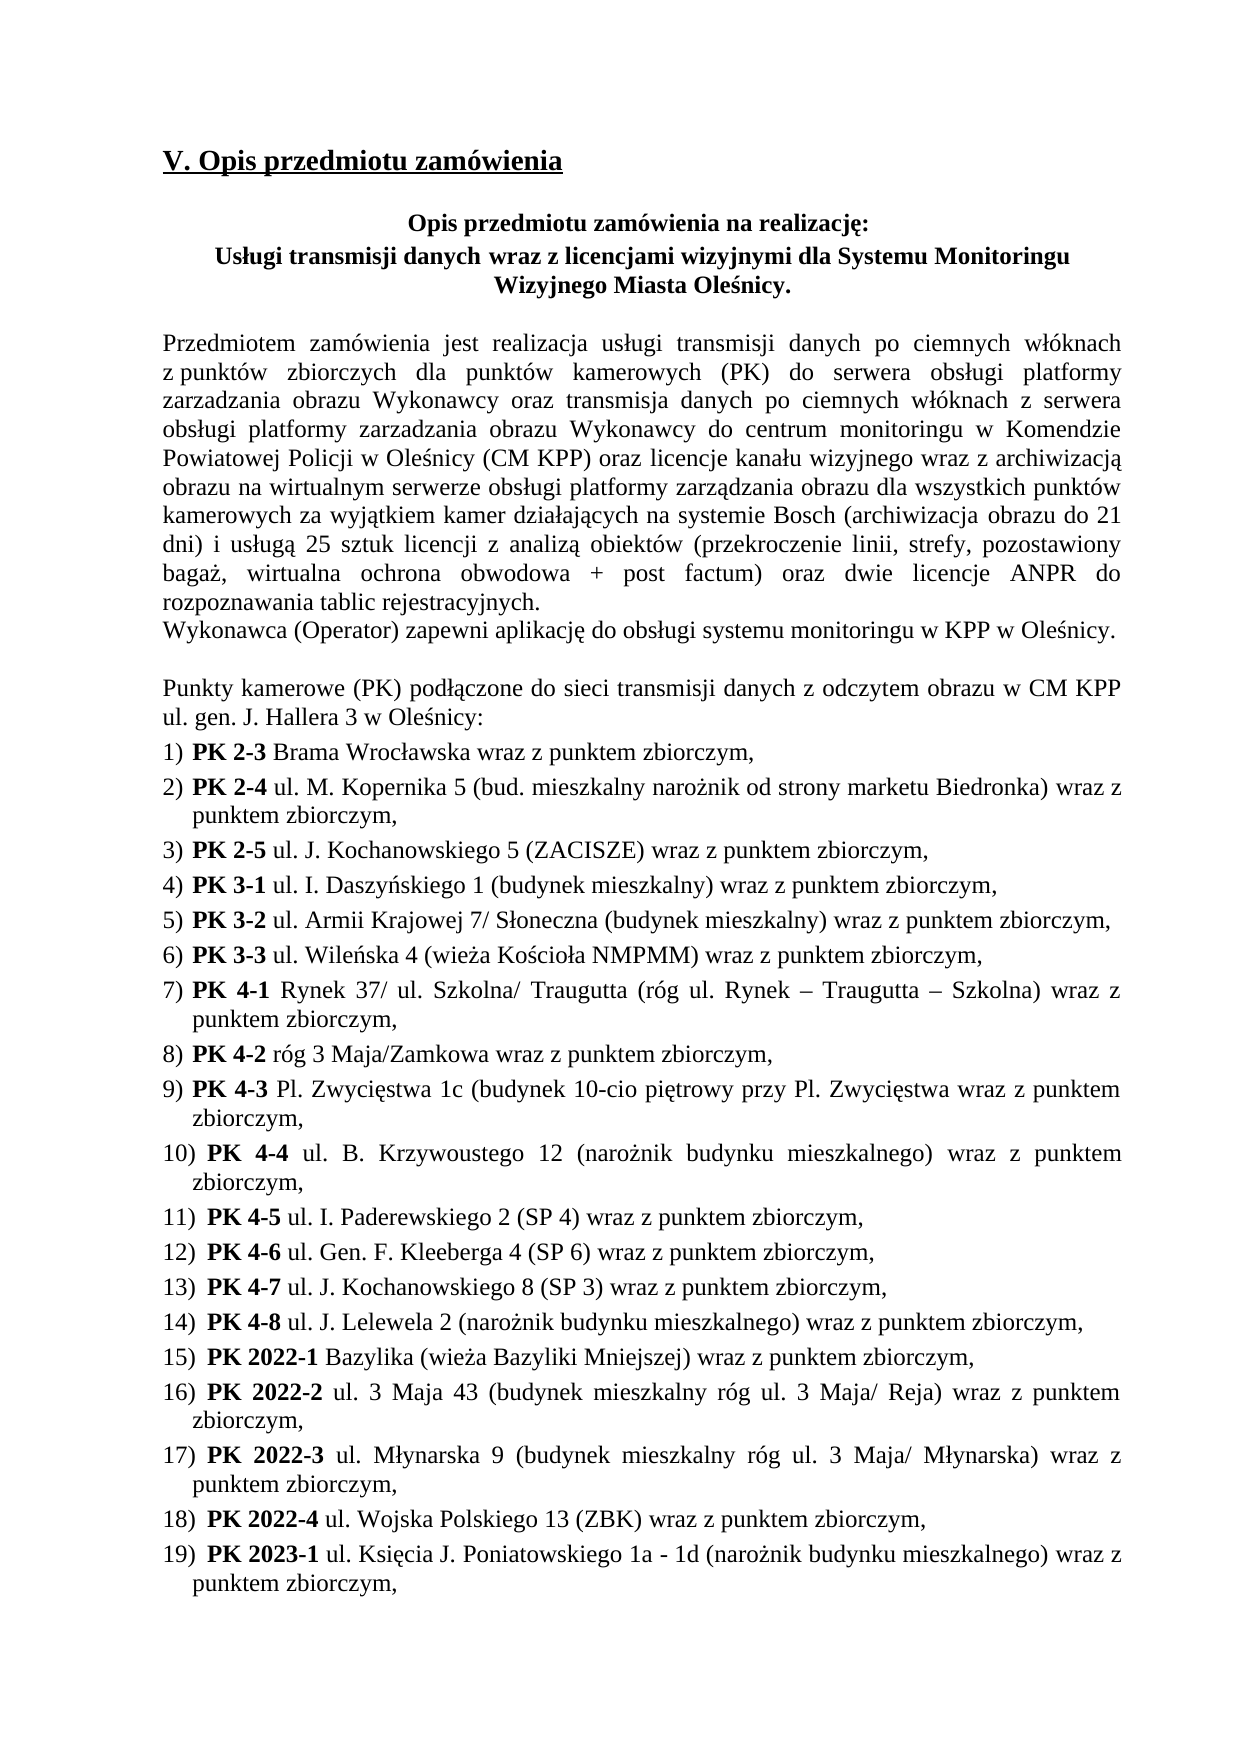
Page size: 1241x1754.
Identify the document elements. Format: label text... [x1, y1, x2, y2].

list PK 2022-2 ul. 3 Maja 43 (budynek mieszkalny róg ul. 3 Maja/ Reja) wraz z punktem zbiorczym, [162, 1377, 1122, 1434]
list PK 4-4 ul. B. Krzywoustego 12 (narożnik budynku mieszkalnego) wraz z punktem zbiorczym, [162, 1138, 1122, 1195]
subtitle V. Opis przedmiotu zamówienia [162, 143, 1122, 177]
list PK 2-4 ul. M. Kopernika 5 (bud. mieszkalny narożnik od strony marketu Biedronka) wraz z punktem zbiorczym, [162, 772, 1122, 829]
list PK 4-1 Rynek 37/ ul. Szkolna/ Traugutta (róg ul. Rynek – Traugutta – Szkolna) wraz z punktem zbiorczym, [162, 975, 1122, 1033]
list PK 4-5 ul. I. Paderewskiego 2 (SP 4) wraz z punktem zbiorczym, [162, 1202, 1122, 1230]
list PK 3-1 ul. I. Daszyńskiego 1 (budynek mieszkalny) wraz z punktem zbiorczym, [162, 870, 1122, 899]
list PK 4-8 ul. J. Lelewela 2 (narożnik budynku mieszkalnego) wraz z punktem zbiorczym, [162, 1307, 1122, 1335]
list PK 4-2 róg 3 Maja/Zamkowa wraz z punktem zbiorczym, [162, 1039, 1122, 1068]
text Wykonawca (Operator) zapewni aplikację do obsługi systemu monitoringu w KPP w Oleśnicy. [162, 615, 1122, 644]
list PK 2022-1 Bazylika (wieża Bazyliki Mniejszej) wraz z punktem zbiorczym, [162, 1342, 1122, 1370]
list PK 2023-1 ul. Księcia J. Poniatowskiego 1a - 1d (narożnik budynku mieszkalnego) wraz z punktem zbiorczym, [162, 1539, 1122, 1597]
list PK 3-3 ul. Wileńska 4 (wieża Kościoła NMPMM) wraz z punktem zbiorczym, [162, 940, 1122, 969]
list PK 4-3 Pl. Zwycięstwa 1c (budynek 10-cio piętrowy przy Pl. Zwycięstwa wraz z punktem zbiorczym, [162, 1074, 1122, 1132]
text Przedmiotem zamówienia jest realizacja usługi transmisji danych po ciemnych włóknach z punktów zbiorczych dla punktów kamerowych (PK) do serwera obsługi platformy zarzadzania obrazu Wykonawcy oraz transmisja danych po ciemnych włóknach z serwera obsługi platformy zarzadzania obrazu Wykonawcy do centrum monitoringu w Komendzie Powiatowej Policji w Oleśnicy (CM KPP) oraz licencje kanału wizyjnego wraz z archiwizacją obrazu na wirtualnym serwerze obsługi platformy zarządzania obrazu dla wszystkich punktów kamerowych za wyjątkiem kamer działających na systemie Bosch (archiwizacja obrazu do 21 dni) i usługą 25 sztuk licencji z analizą obiektów (przekroczenie linii, strefy, pozostawiony bagaż, wirtualna ochrona obwodowa + post factum) oraz dwie licencje ANPR do rozpoznawania tablic rejestracyjnych. [162, 328, 1122, 615]
text Punkty kamerowe (PK) podłączone do sieci transmisji danych z odczytem obrazu w CM KPP ul. gen. J. Hallera 3 w Oleśnicy: [162, 673, 1122, 730]
list PK 2022-4 ul. Wojska Polskiego 13 (ZBK) wraz z punktem zbiorczym, [162, 1504, 1122, 1533]
list PK 2-5 ul. J. Kochanowskiego 5 (ZACISZE) wraz z punktem zbiorczym, [162, 835, 1122, 864]
list PK 4-7 ul. J. Kochanowskiego 8 (SP 3) wraz z punktem zbiorczym, [162, 1272, 1122, 1300]
text Opis przedmiotu zamówienia na realizację: Usługi transmisji danych wraz z licencjami wizyjnymi dla Systemu Monitoringu Wizyjnego Miasta Oleśnicy. [162, 208, 1122, 299]
list PK 2-3 Brama Wrocławska wraz z punktem zbiorczym, [162, 737, 1122, 765]
list PK 4-6 ul. Gen. F. Kleeberga 4 (SP 6) wraz z punktem zbiorczym, [162, 1237, 1122, 1265]
list PK 2022-3 ul. Młynarska 9 (budynek mieszkalny róg ul. 3 Maja/ Młynarska) wraz z punktem zbiorczym, [162, 1440, 1122, 1498]
list PK 3-2 ul. Armii Krajowej 7/ Słoneczna (budynek mieszkalny) wraz z punktem zbiorczym, [162, 905, 1122, 934]
